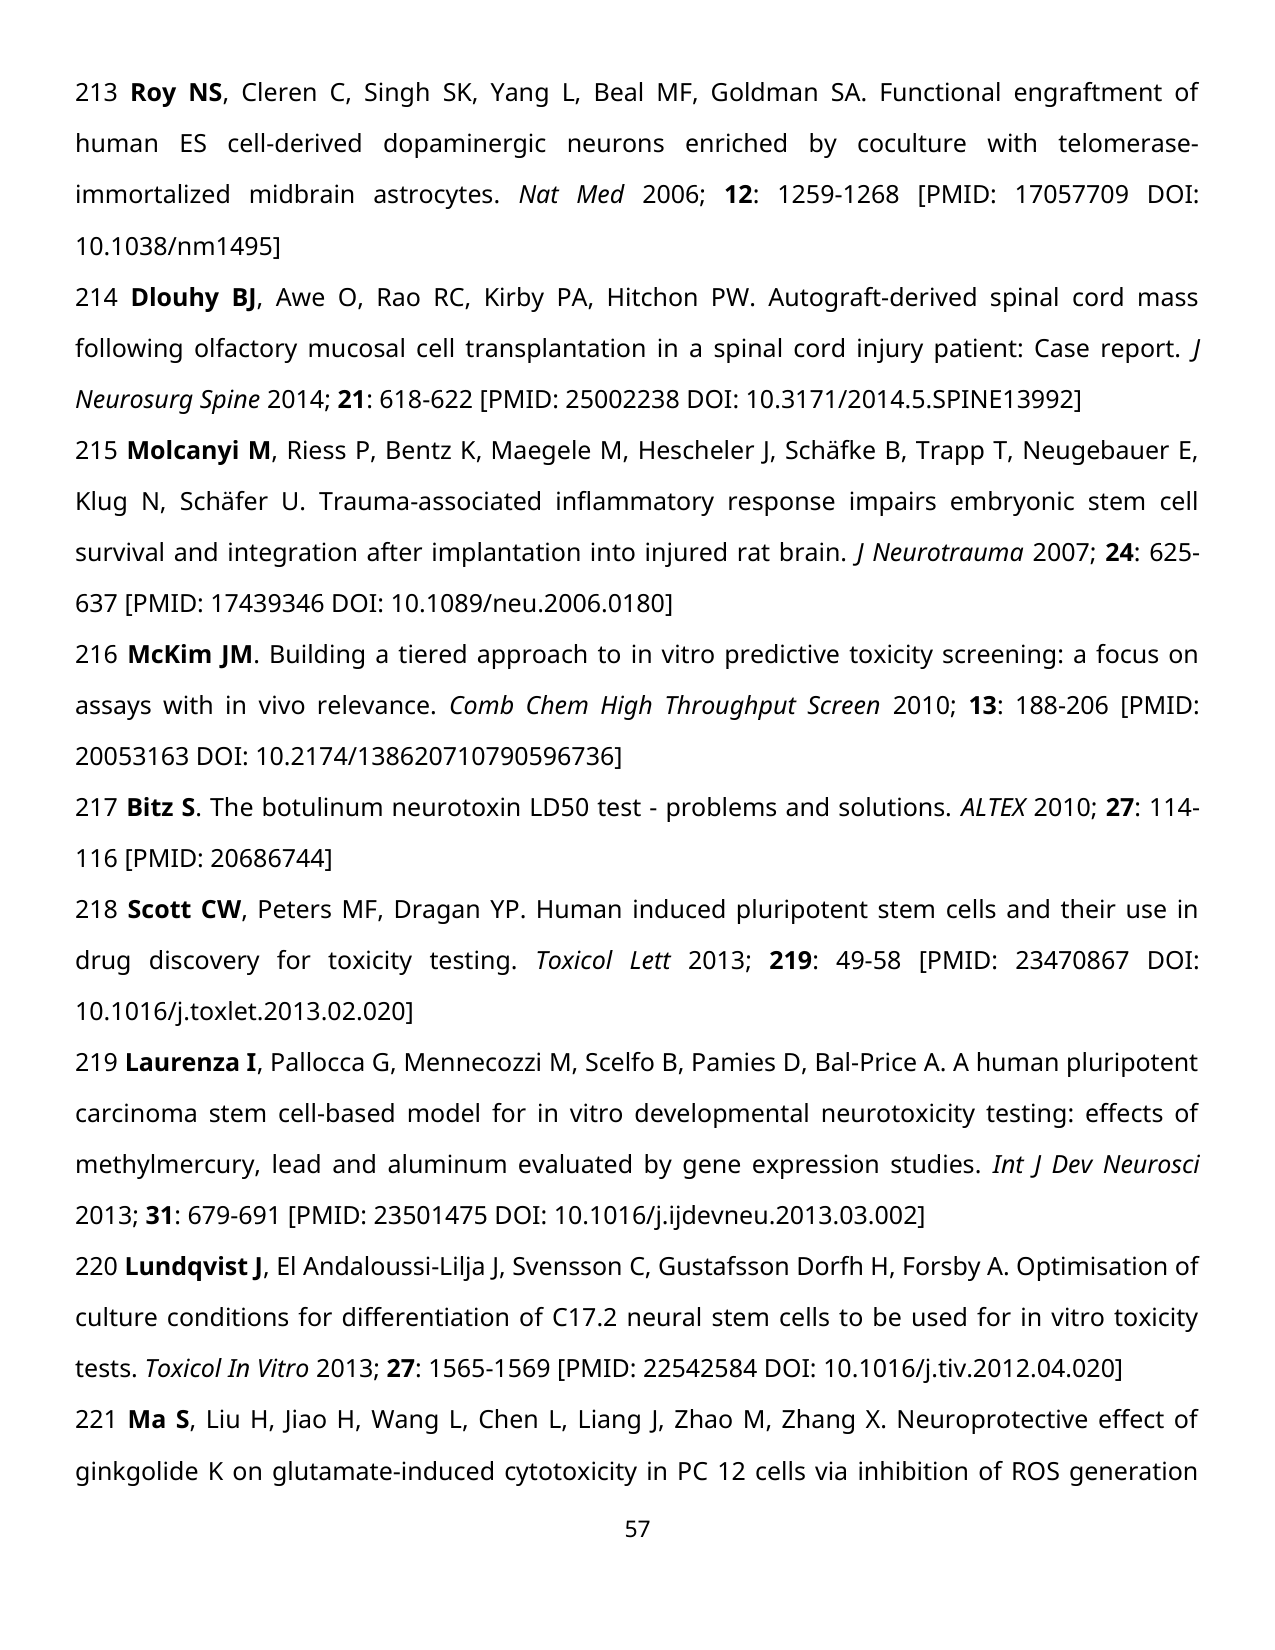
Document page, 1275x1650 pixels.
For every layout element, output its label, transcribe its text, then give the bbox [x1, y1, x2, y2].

text 215 Molcanyi M, Riess P, Bentz K, Maegele M, Hescheler J, Schäfke B, Trapp T, Neugebauer E, Klug N, Schäfer U. Trauma-associated inflammatory response impairs embryonic stem cell survival and integration after implantation into injured rat brain. J Neurotrauma 2007; 24: 625-637 [PMID: 17439346 DOI: 10.1089/neu.2006.0180] [75, 432, 1200, 619]
text 217 Bitz S. The botulinum neurotoxin LD50 test - problems and solutions. ALTEX 2010; 27: 114-116 [PMID: 20686744] [75, 789, 1200, 875]
text 220 Lundqvist J, El Andaloussi-Lilja J, Svensson C, Gustafsson Dorfh H, Forsby A. Optimisation of culture conditions for differentiation of C17.2 neural stem cells to be used for in vitro toxicity tests. Toxicol In Vitro 2013; 27: 1565-1569 [PMID: 22542584 DOI: 10.1016/j.tiv.2012.04.020] [75, 1249, 1200, 1385]
text 218 Scott CW, Peters MF, Dragan YP. Human induced pluripotent stem cells and their use in drug discovery for toxicity testing. Toxicol Lett 2013; 219: 49-58 [PMID: 23470867 DOI: 10.1016/j.toxlet.2013.02.020] [75, 892, 1200, 1028]
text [75, 1402, 1200, 1487]
text 213 Roy NS, Cleren C, Singh SK, Yang L, Beal MF, Goldman SA. Functional engraftment of human ES cell-derived dopaminergic neurons enriched by coculture with telomerase-immortalized midbrain astrocytes. Nat Med 2006; 12: 1259-1268 [PMID: 17057709 DOI: 10.1038/nm1495] [75, 75, 1200, 262]
text 214 Dlouhy BJ, Awe O, Rao RC, Kirby PA, Hitchon PW. Autograft-derived spinal cord mass following olfactory mucosal cell transplantation in a spinal cord injury patient: Case report. J Neurosurg Spine 2014; 21: 618-622 [PMID: 25002238 DOI: 10.3171/2014.5.SPINE13992] [75, 279, 1200, 415]
text 219 Laurenza I, Pallocca G, Mennecozzi M, Scelfo B, Pamies D, Bal-Price A. A human pluripotent carcinoma stem cell-based model for in vitro developmental neurotoxicity testing: effects of methylmercury, lead and aluminum evaluated by gene expression studies. Int J Dev Neurosci 2013; 31: 679-691 [PMID: 23501475 DOI: 10.1016/j.ijdevneu.2013.03.002] [75, 1045, 1200, 1232]
text 216 McKim JM. Building a tiered approach to in vitro predictive toxicity screening: a focus on assays with in vivo relevance. Comb Chem High Throughput Screen 2010; 13: 188-206 [PMID: 20053163 DOI: 10.2174/138620710790596736] [75, 636, 1200, 773]
